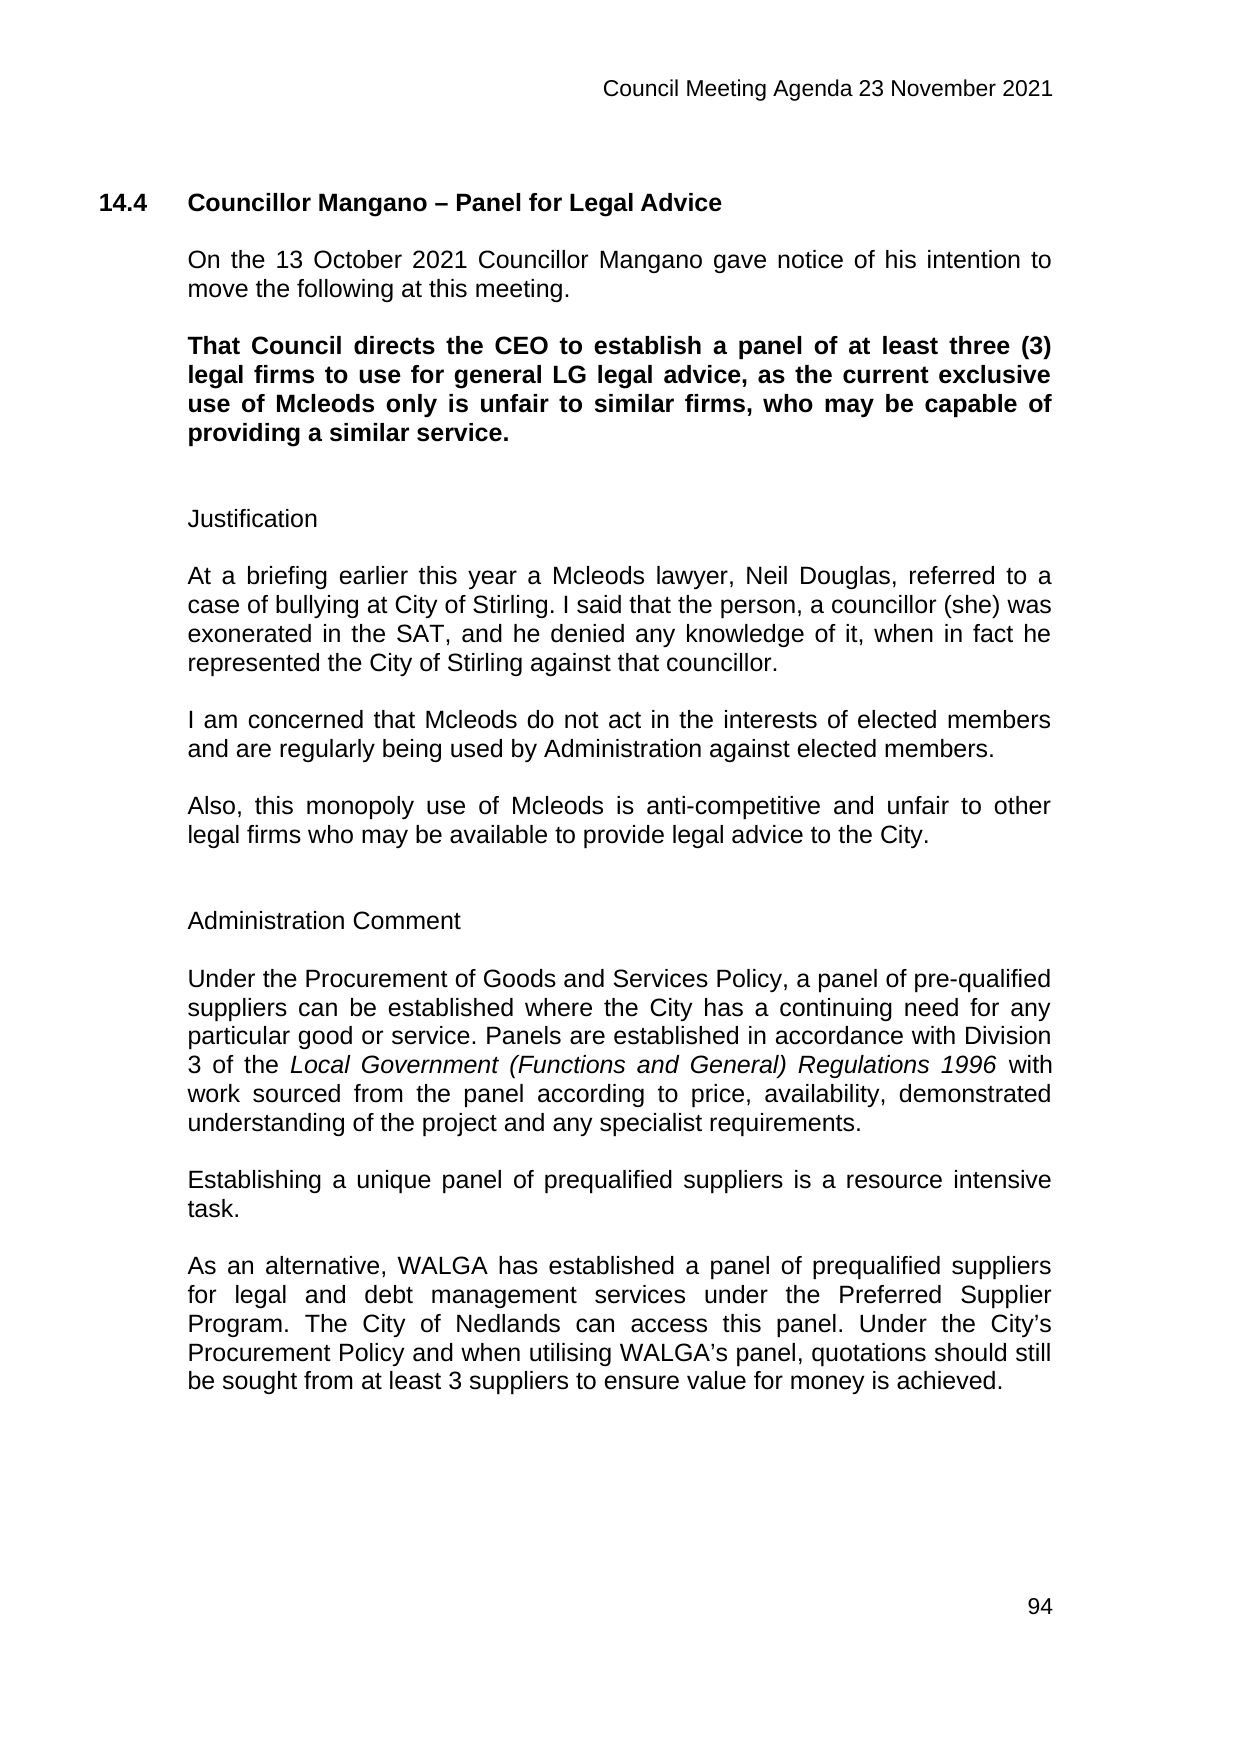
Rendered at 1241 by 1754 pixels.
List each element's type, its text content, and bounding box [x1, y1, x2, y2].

text Establishing a unique panel of prequalified suppliers is a resource intensive task. [187, 1165, 1053, 1223]
text On the 13 October 2021 Councillor Mangano gave notice of his intention to move the following at this meeting. [187, 245, 1053, 303]
list I am concerned that Mcleods do not act in the interests of elected members and are regularly being used by Administration against elected members. [187, 705, 1053, 763]
subtitle Councillor Mangano – Panel for Legal Advice [98, 188, 1053, 216]
list Administration Comment [187, 906, 1053, 935]
list At a briefing earlier this year a Mcleods lawyer, Neil Douglas, referred to a case of bullying at City of Stirling. I said that the person, a councillor (she) was exonerated in the SAT, and he denied any knowledge of it, when in fact he represented the City of Stirling against that councillor. [187, 561, 1053, 676]
text As an alternative, WALGA has established a panel of prequalified suppliers for legal and debt management services under the Preferred Supplier Program. The City of Nedlands can access this panel. Under the City’s Procurement Policy and when utilising WALGA’s panel, quotations should still be sought from at least 3 suppliers to ensure value for money is achieved. [187, 1251, 1053, 1395]
text That Council directs the CEO to establish a panel of at least three (3) legal firms to use for general LG legal advice, as the current exclusive use of Mcleods only is unfair to similar firms, who may be capable of providing a similar service. [187, 331, 1053, 446]
list Also, this monopoly use of Mcleods is anti-competitive and unfair to other legal firms who may be available to provide legal advice to the City. [187, 791, 1053, 849]
text Under the Procurement of Goods and Services Policy, a panel of pre-qualified suppliers can be established where the City has a continuing need for any particular good or service. Panels are established in accordance with Division 3 of the Local Government (Functions and General) Regulations 1996 with work sourced from the panel according to price, availability, demonstrated understanding of the project and any specialist requirements. [187, 964, 1053, 1136]
text Justification [187, 504, 1053, 533]
